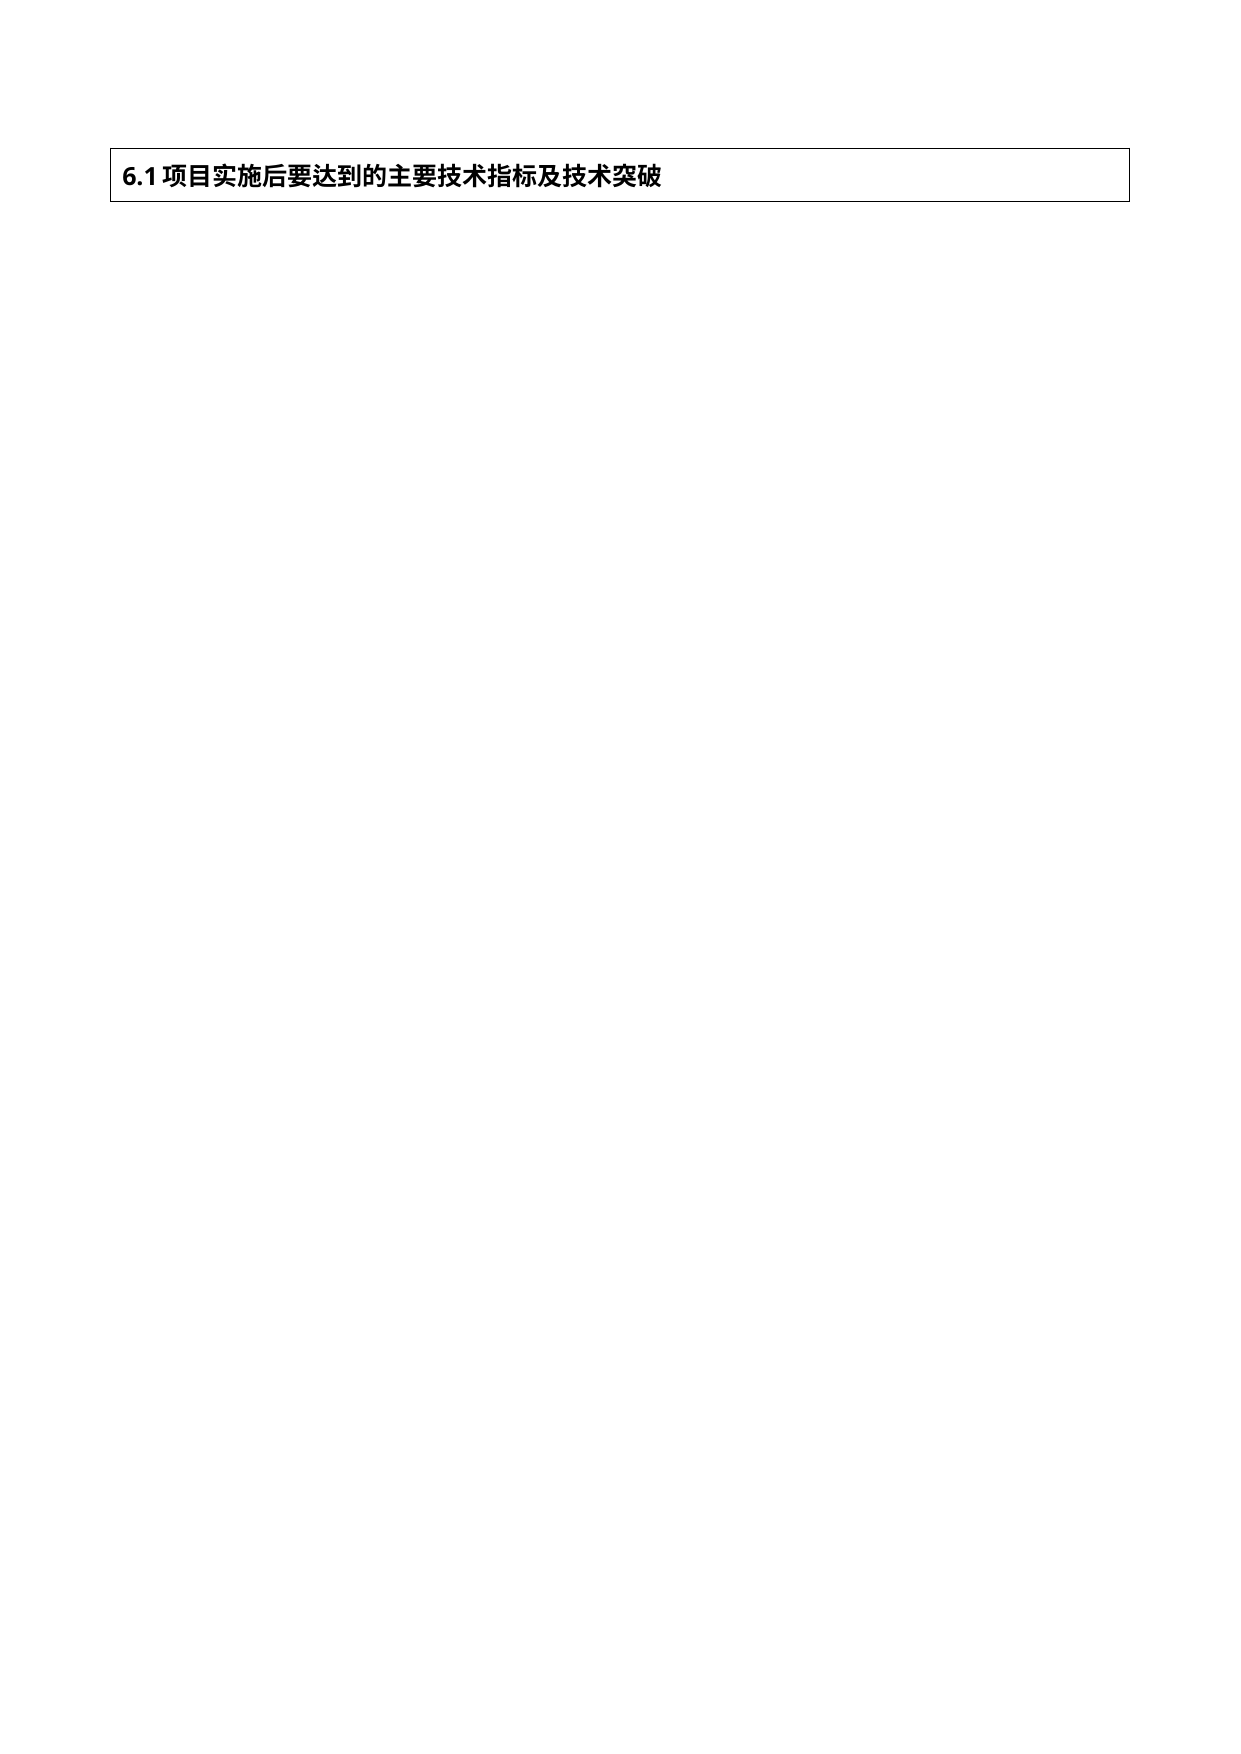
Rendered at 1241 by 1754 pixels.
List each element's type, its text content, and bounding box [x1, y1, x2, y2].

table_header 6.1项目实施后要达到的主要技术指标及技术突破 [111, 149, 1129, 201]
